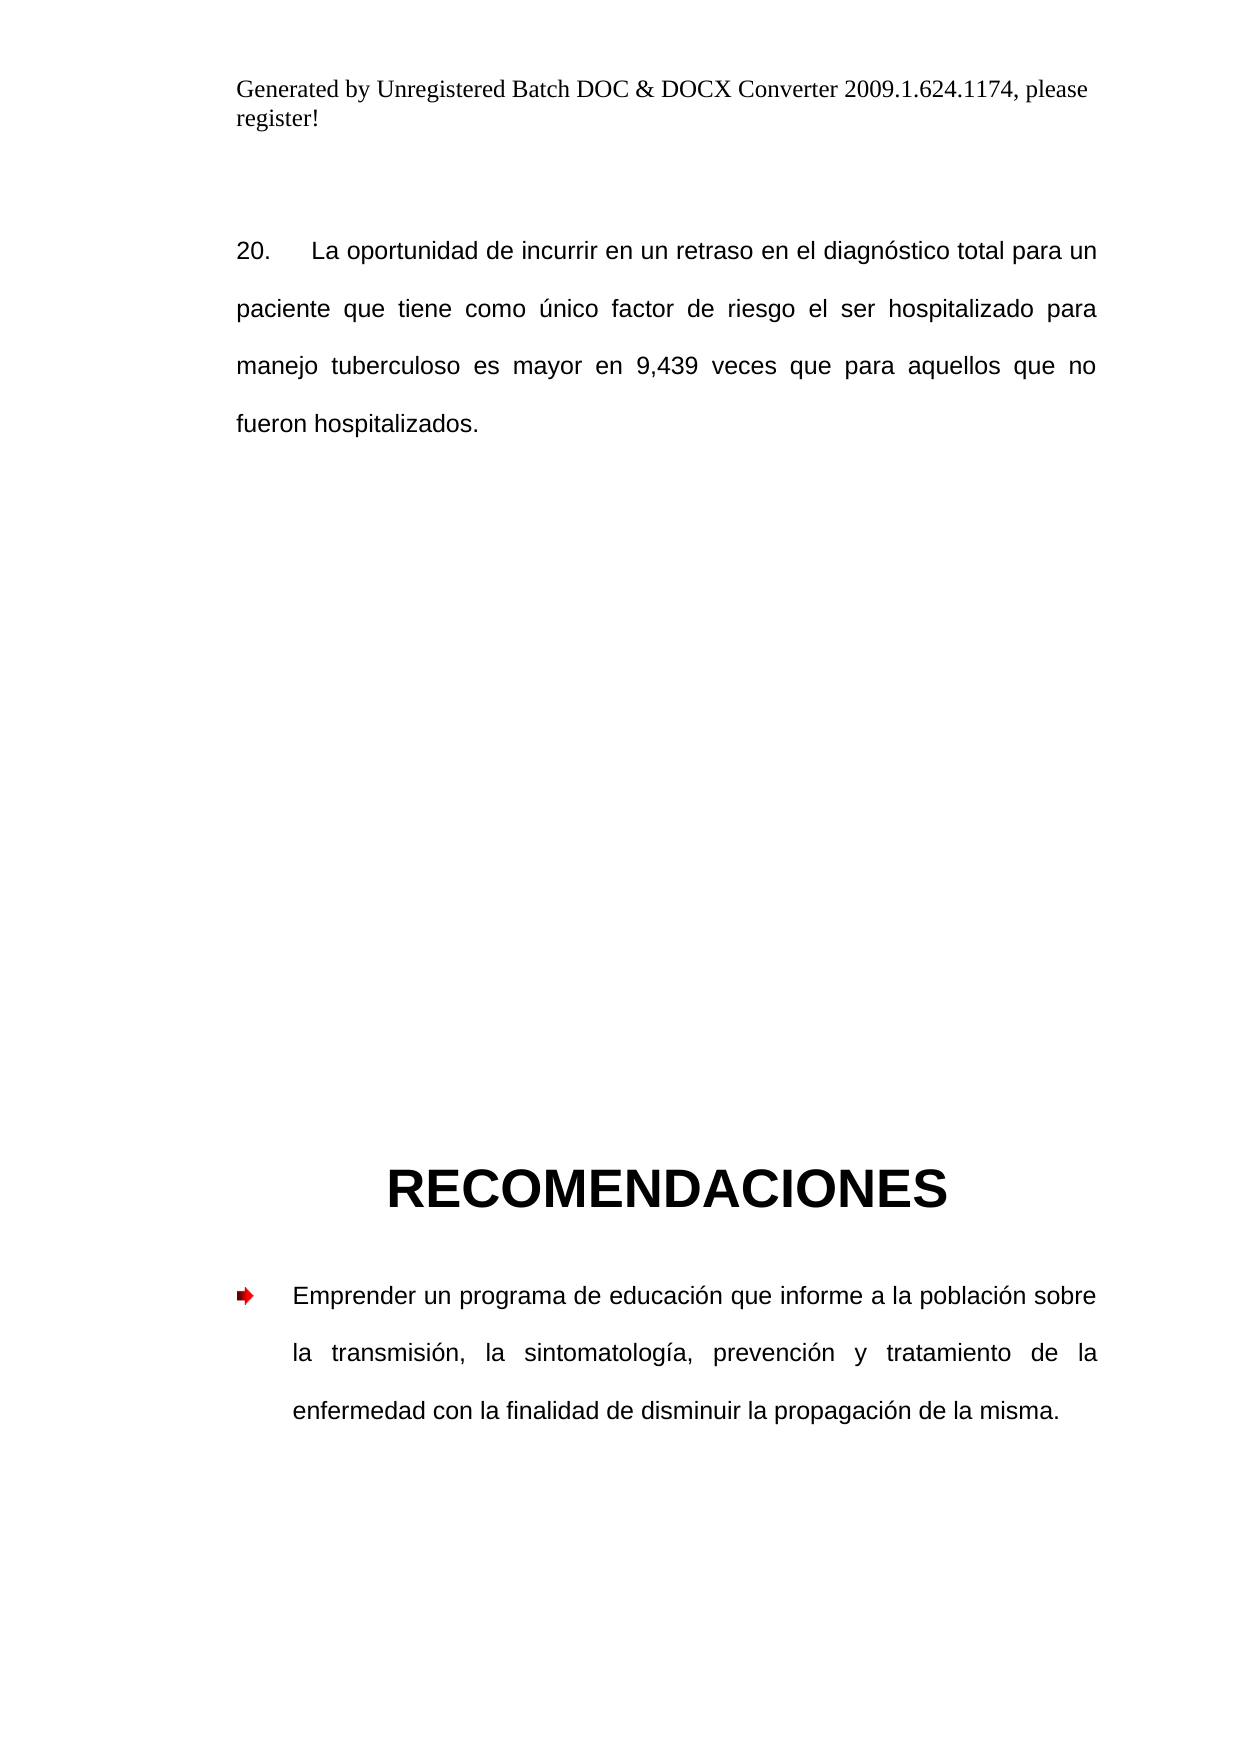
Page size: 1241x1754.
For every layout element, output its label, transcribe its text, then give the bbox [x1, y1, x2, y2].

text RECOMENDACIONES [236, 1156, 1098, 1218]
list La oportunidad de incurrir en un retraso en el diagnóstico total para un paciente que tiene como único factor de riesgo el ser hospitalizado para manejo tuberculoso es mayor en 9,439 veces que para aquellos que no fueron hospitalizados. [236, 236, 1098, 437]
picture [237, 1287, 254, 1305]
list Emprender un programa de educación que informe a la población sobre la transmisión, la sintomatología, prevención y tratamiento de la enfermedad con la finalidad de disminuir la propagación de la misma. [236, 1281, 1098, 1424]
